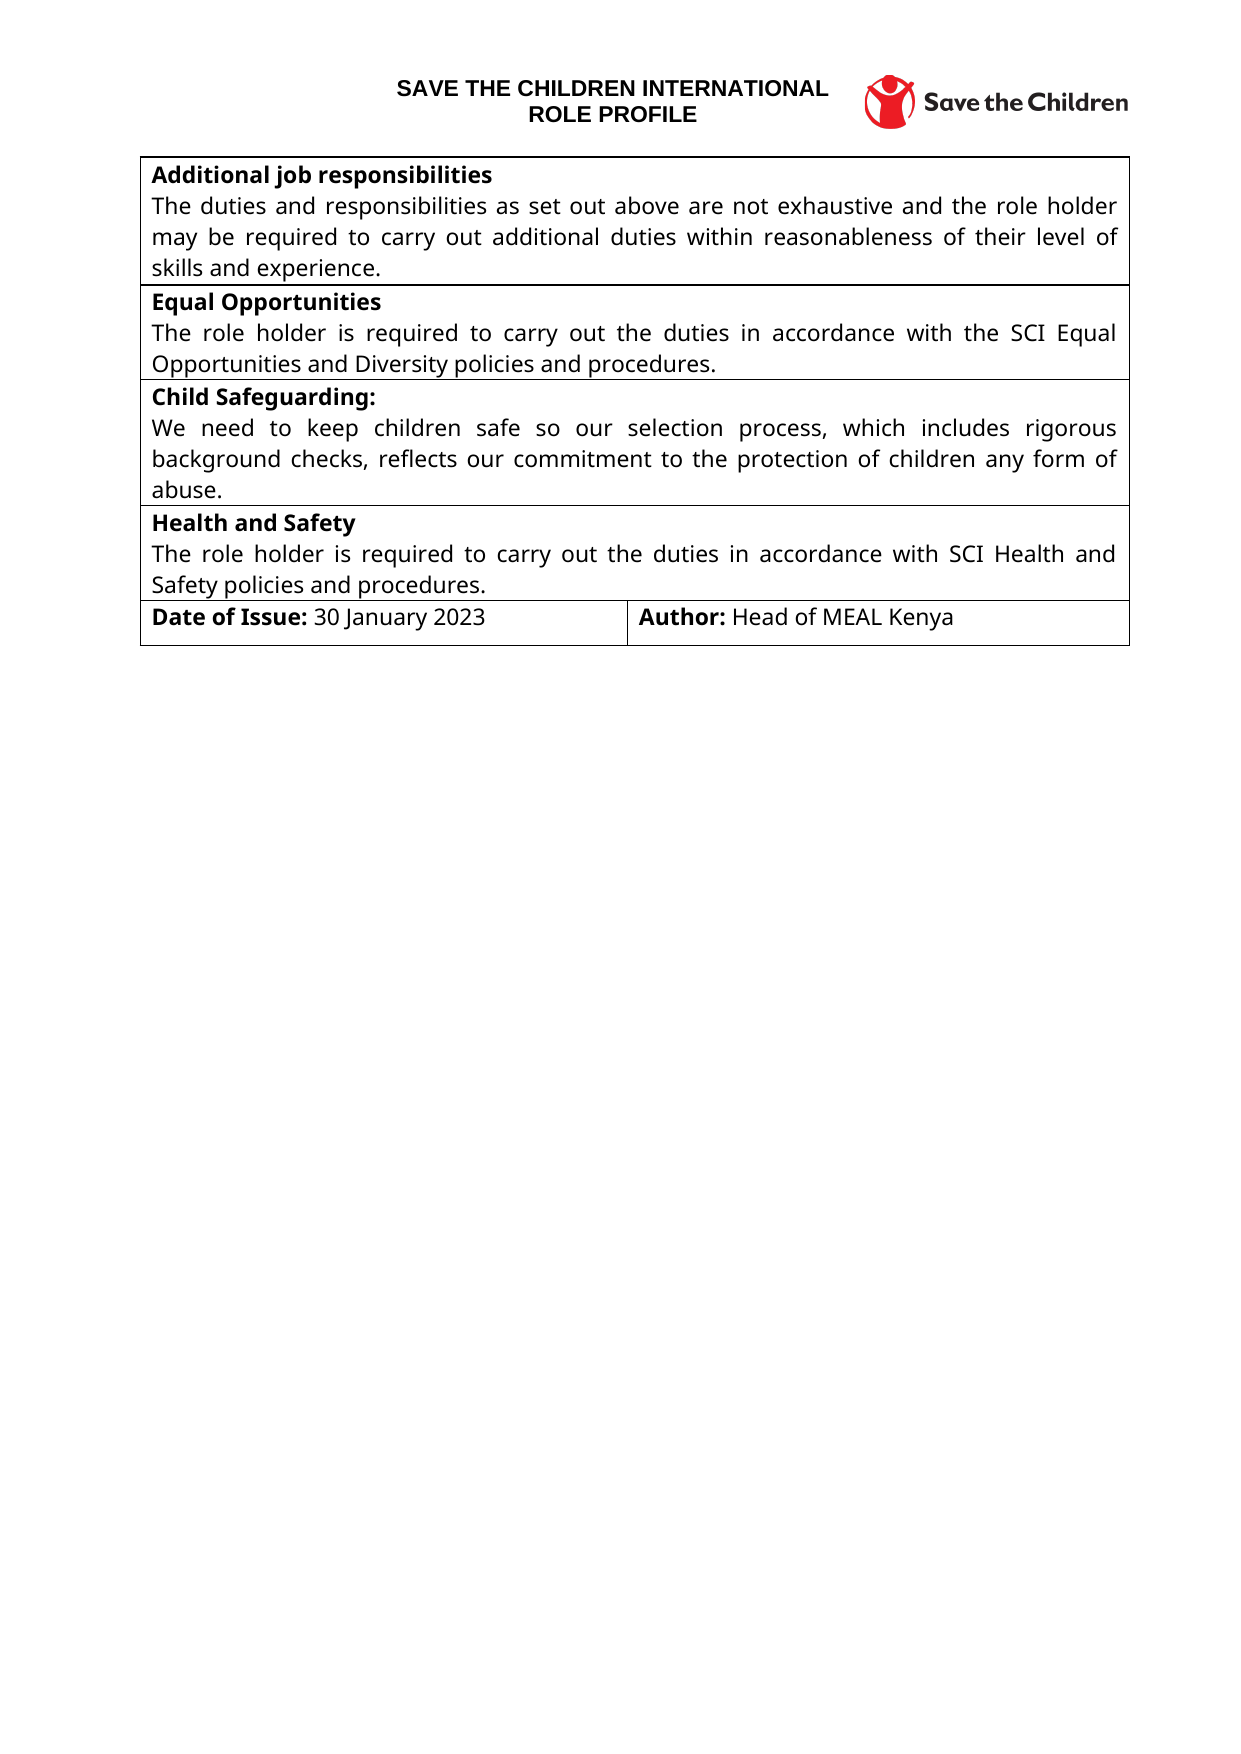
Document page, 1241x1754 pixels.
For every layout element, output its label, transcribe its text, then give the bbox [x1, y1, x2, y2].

table_cell Author: Head of MEAL Kenya [628, 601, 1129, 644]
table_cell Health and Safety The role holder is required to carry out the duties in accordance with SCI Health and Safety policies and procedures. [141, 506, 1129, 600]
table_cell Date of Issue: 30 January 2023 [141, 601, 627, 644]
table_cell Additional job responsibilities The duties and responsibilities as set out above are not exhaustive and the role holder may be required to carry out additional duties within reasonableness of their level of skills and experience. [141, 158, 1129, 283]
table_cell Equal Opportunities The role holder is required to carry out the duties in accordance with the SCI Equal Opportunities and Diversity policies and procedures. [141, 286, 1129, 379]
picture [864, 75, 1128, 129]
table_cell Child Safeguarding: We need to keep children safe so our selection process, which includes rigorous background checks, reflects our commitment to the protection of children any form of abuse. [141, 380, 1129, 505]
